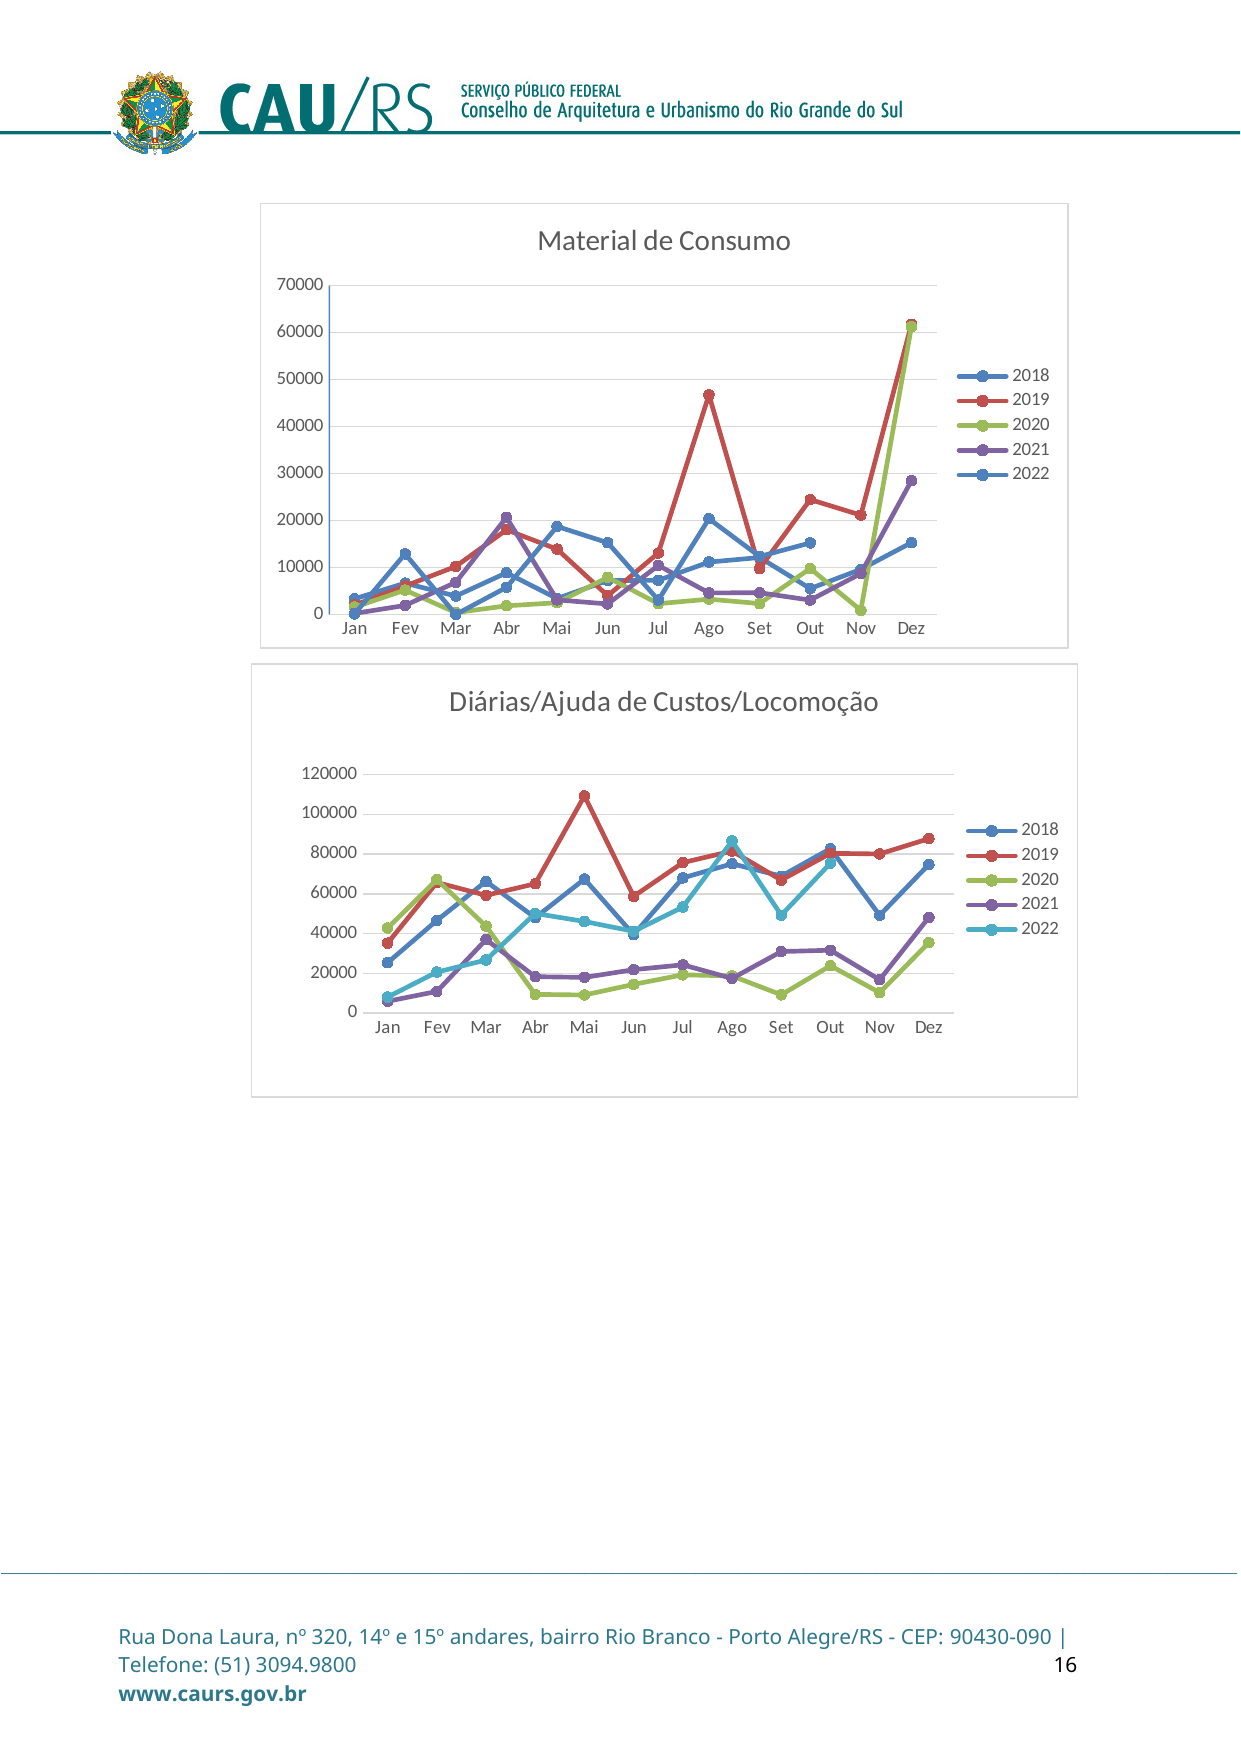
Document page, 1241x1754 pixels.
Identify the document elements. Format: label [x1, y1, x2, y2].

picture [0, 6, 1241, 166]
